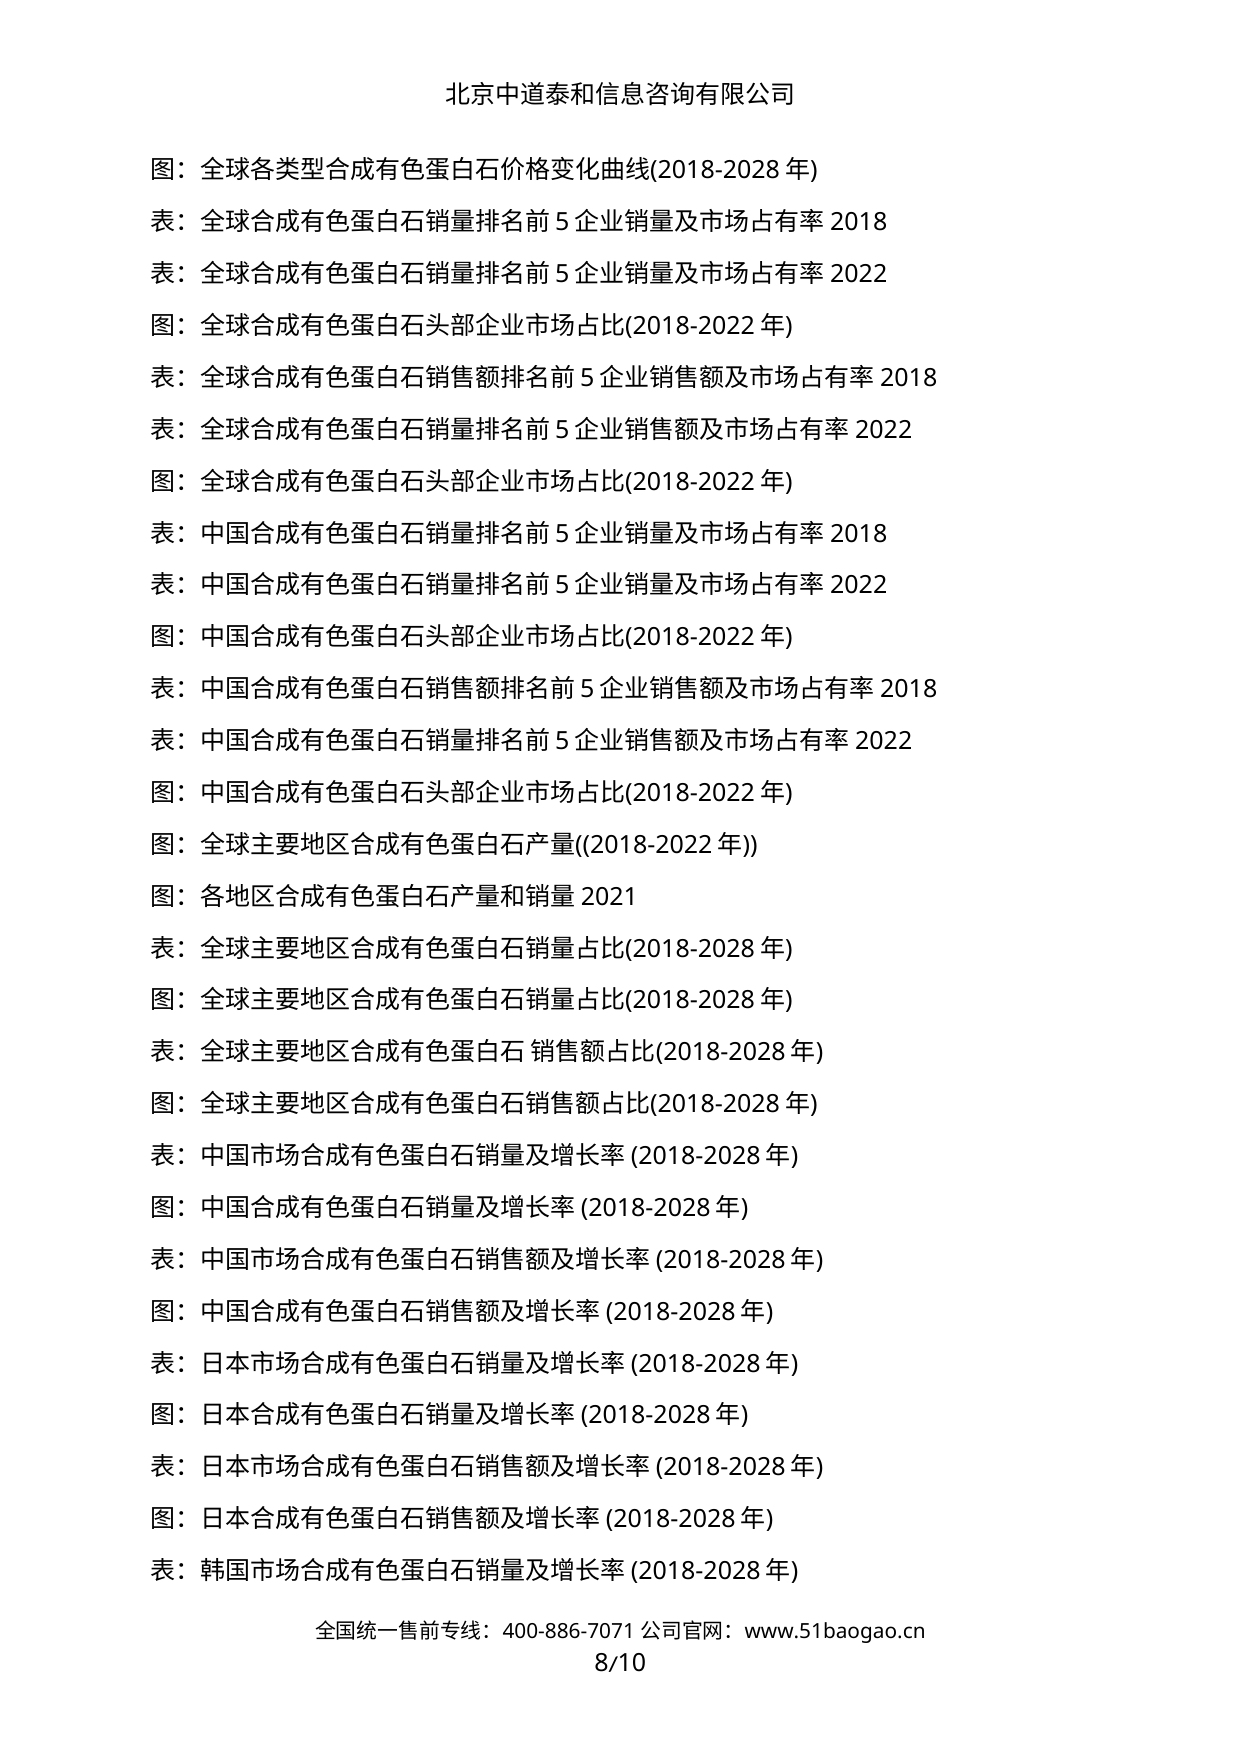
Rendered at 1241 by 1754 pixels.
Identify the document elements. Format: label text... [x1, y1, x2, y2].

text 表：韩国市场合成有色蛋白石销量及增长率 (2018-2028年) [150, 1551, 1090, 1587]
text 表：全球主要地区合成有色蛋白石销量占比(2018-2028年) [150, 928, 1090, 964]
text 图：中国合成有色蛋白石头部企业市场占比(2018-2022年) [150, 617, 1090, 653]
text 图：中国合成有色蛋白石销售额及增长率 (2018-2028年) [150, 1291, 1090, 1327]
text 表：中国合成有色蛋白石销量排名前5企业销售额及市场占有率 2022 [150, 721, 1090, 757]
text 表：日本市场合成有色蛋白石销量及增长率 (2018-2028年) [150, 1343, 1090, 1379]
text 图：日本合成有色蛋白石销售额及增长率 (2018-2028年) [150, 1499, 1090, 1535]
text 表：中国合成有色蛋白石销量排名前5企业销量及市场占有率 2018 [150, 513, 1090, 549]
text 图：中国合成有色蛋白石头部企业市场占比(2018-2022年) [150, 772, 1090, 809]
text 图：全球合成有色蛋白石头部企业市场占比(2018-2022年) [150, 306, 1090, 342]
text 图：全球合成有色蛋白石头部企业市场占比(2018-2022年) [150, 461, 1090, 497]
text 图：日本合成有色蛋白石销量及增长率 (2018-2028年) [150, 1395, 1090, 1431]
text 图：全球主要地区合成有色蛋白石销售额占比(2018-2028年) [150, 1084, 1090, 1120]
text 表：全球合成有色蛋白石销量排名前5企业销量及市场占有率 2018 [150, 202, 1090, 238]
text 表：全球合成有色蛋白石销量排名前5企业销售额及市场占有率 2022 [150, 409, 1090, 446]
text 图：全球主要地区合成有色蛋白石销量占比(2018-2028年) [150, 980, 1090, 1016]
text 图：各地区合成有色蛋白石产量和销量 2021 [150, 876, 1090, 912]
text 表：中国市场合成有色蛋白石销售额及增长率 (2018-2028年) [150, 1239, 1090, 1276]
text 表：中国合成有色蛋白石销售额排名前5企业销售额及市场占有率 2018 [150, 669, 1090, 705]
text 表：中国市场合成有色蛋白石销量及增长率 (2018-2028年) [150, 1136, 1090, 1172]
text 表：日本市场合成有色蛋白石销售额及增长率 (2018-2028年) [150, 1447, 1090, 1483]
text 表：全球合成有色蛋白石销量排名前5企业销量及市场占有率 2022 [150, 254, 1090, 290]
text 表：中国合成有色蛋白石销量排名前5企业销量及市场占有率 2022 [150, 565, 1090, 601]
text 图：中国合成有色蛋白石销量及增长率 (2018-2028年) [150, 1187, 1090, 1224]
text 图：全球各类型合成有色蛋白石价格变化曲线(2018-2028年) [150, 150, 1090, 186]
text 表：全球合成有色蛋白石销售额排名前5企业销售额及市场占有率 2018 [150, 357, 1090, 394]
text 表：全球主要地区合成有色蛋白石 销售额占比(2018-2028年) [150, 1032, 1090, 1068]
text 图：全球主要地区合成有色蛋白石产量((2018-2022年)) [150, 824, 1090, 861]
